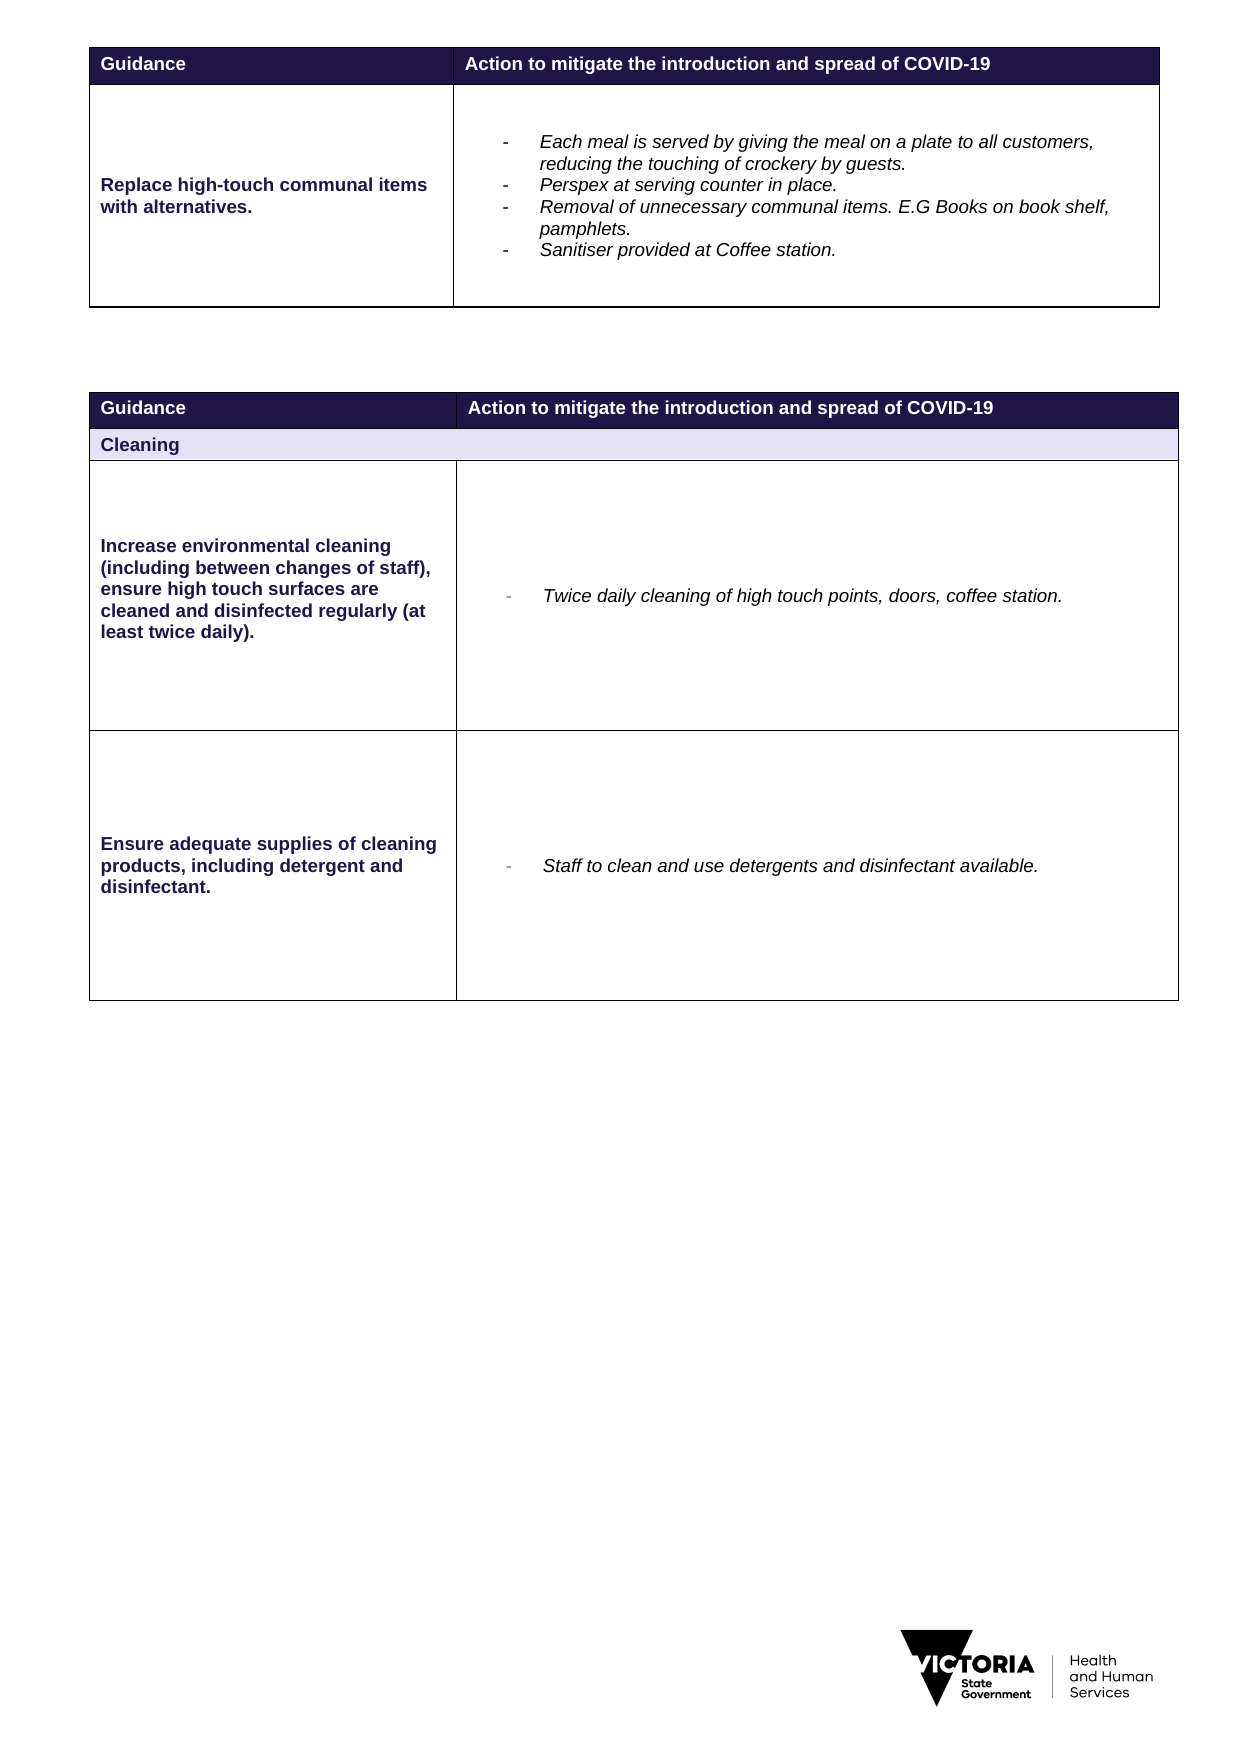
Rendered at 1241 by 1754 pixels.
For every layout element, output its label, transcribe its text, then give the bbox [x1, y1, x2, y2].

table_cell Staff to clean and use detergents and disinfectant available. [457, 731, 1178, 1000]
table_header Guidance [90, 48, 453, 84]
table_cell Twice daily cleaning of high touch points, doors, coffee station. [457, 461, 1178, 730]
table_cell Ensure adequate supplies of cleaning products, including detergent and disinfectant. [90, 731, 456, 1000]
picture [0, 1624, 1241, 1754]
table_header Action to mitigate the introduction and spread of COVID-19 [457, 393, 1178, 428]
table_cell Each meal is served by giving the meal on a plate to all customers, reducing the touching of crockery by guests. Perspex at serving counter in place. Removal of unnecessary communal items. E.G Books on book shelf, pamphlets. Sanitiser provided at Coffee station. [454, 85, 1159, 306]
table_cell Cleaning [90, 429, 1178, 459]
table_cell Increase environmental cleaning (including between changes of staff), ensure high touch surfaces are cleaned and disinfected regularly (at least twice daily). [90, 461, 456, 730]
table_header Guidance [90, 393, 456, 428]
table_header Action to mitigate the introduction and spread of COVID-19 [454, 48, 1159, 84]
table_cell Replace high-touch communal items with alternatives. [90, 85, 453, 306]
